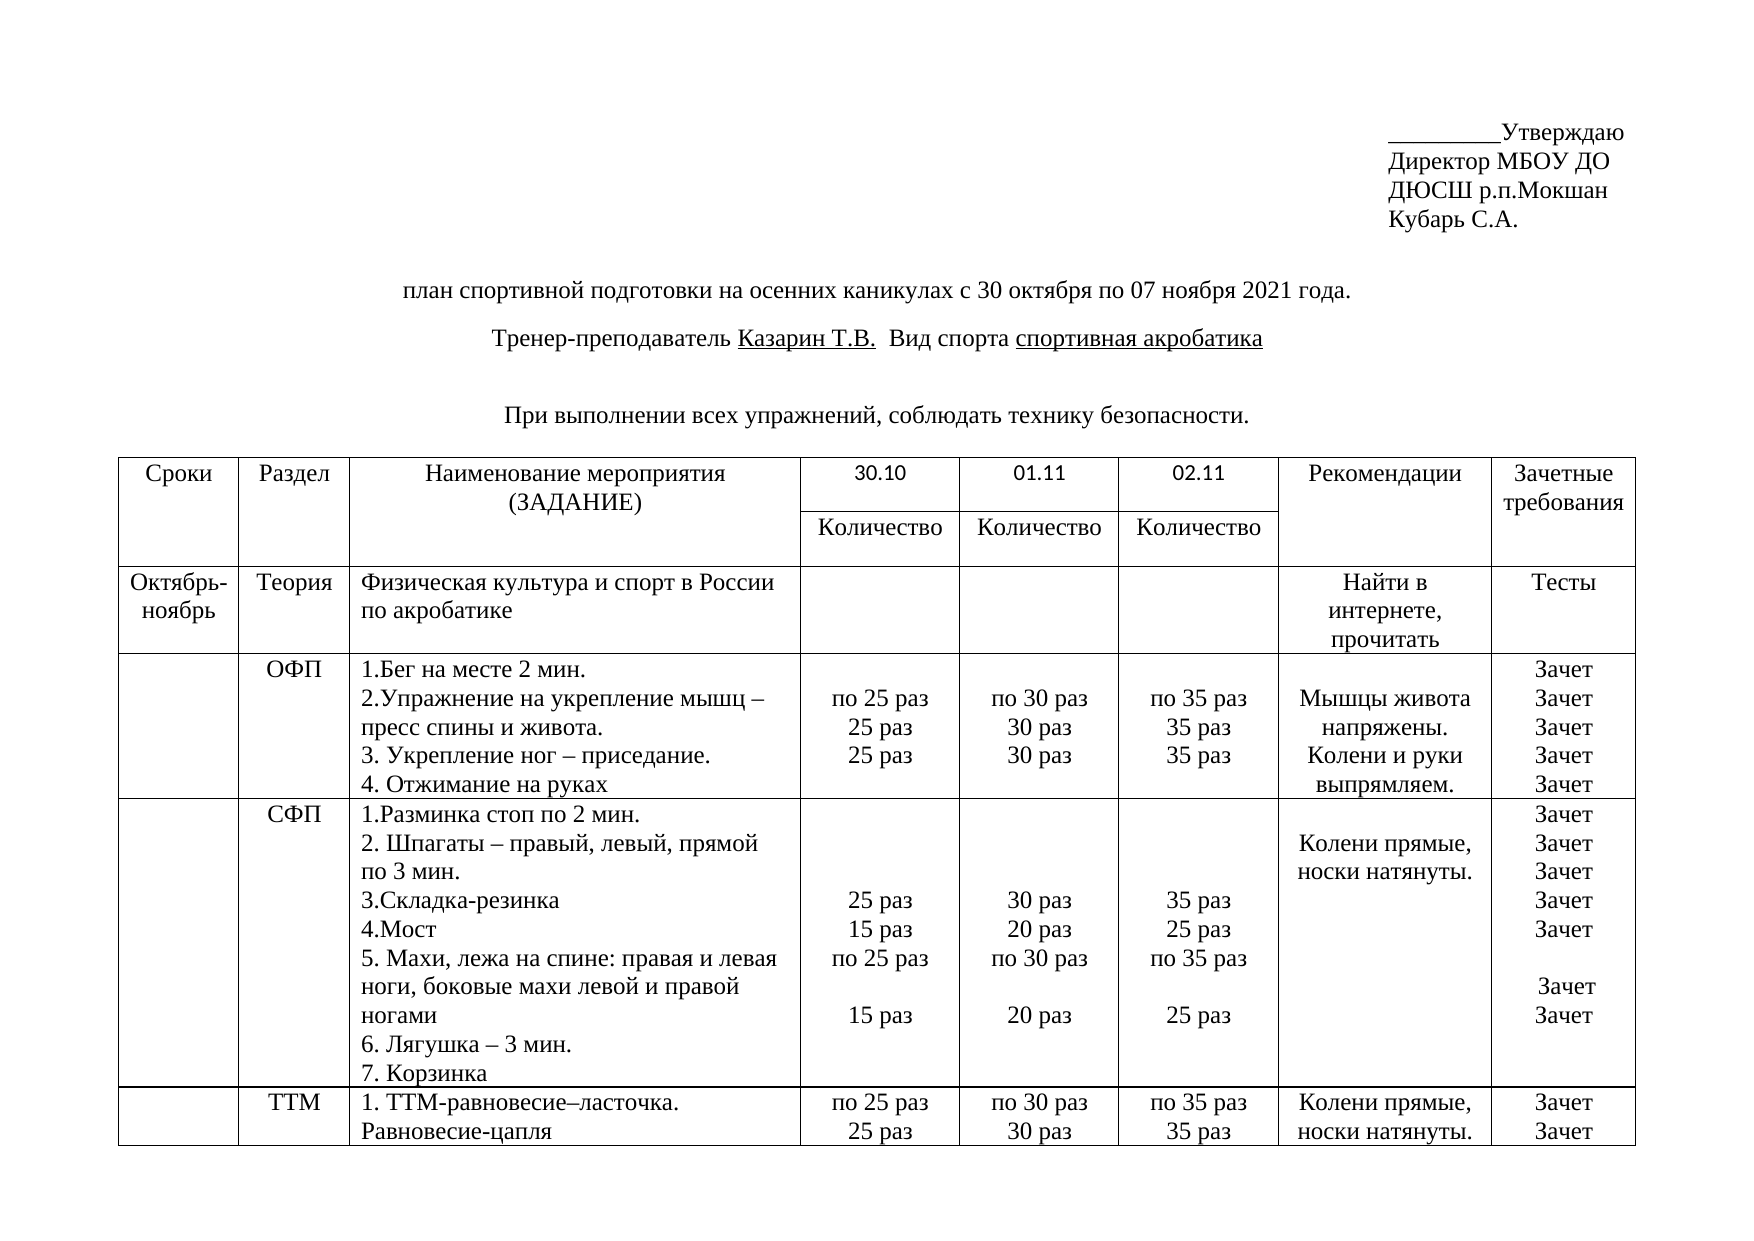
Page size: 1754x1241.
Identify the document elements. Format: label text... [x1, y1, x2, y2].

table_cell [1279, 1088, 1491, 1145]
text Кубарь С.А. [118, 204, 1636, 232]
table_cell [960, 567, 1118, 653]
text ДЮСШ р.п.Мокшан [118, 175, 1636, 204]
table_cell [1119, 1088, 1278, 1145]
table_cell 1.Бег на месте 2 мин. 2.Упражнение на укрепление мышц – пресс спины и живота. 3. Укрепление ног – приседание. 4. Отжимание на руках [350, 654, 800, 798]
table_cell Количество [960, 512, 1118, 566]
text Директор МБОУ ДО [118, 146, 1636, 175]
table_cell [801, 567, 959, 653]
table_cell [119, 799, 238, 1086]
text Тренер-преподаватель Казарин Т.В. Вид спорта спортивная акробатика [118, 323, 1636, 352]
table_cell [1119, 567, 1278, 653]
table_cell 35 раз 25 раз по 35 раз 25 раз [1119, 799, 1278, 1086]
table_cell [801, 1088, 959, 1145]
table_cell Количество [801, 512, 959, 566]
text _________Утверждаю [118, 117, 1636, 146]
table_header 02.11 [1119, 458, 1278, 511]
table_cell по 30 раз 30 раз 30 раз [960, 654, 1118, 798]
table_header 01.11 [960, 458, 1118, 511]
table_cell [350, 1088, 800, 1145]
table_cell по 25 раз 25 раз 25 раз [801, 654, 959, 798]
text При выполнении всех упражнений, соблюдать технику безопасности. [118, 400, 1636, 428]
table_cell Октябрь-ноябрь [119, 567, 238, 653]
table_cell Мышцы живота напряжены. Колени и руки выпрямляем. [1279, 654, 1491, 798]
table_cell по 35 раз 35 раз 35 раз [1119, 654, 1278, 798]
table_cell Зачет Зачет Зачет Зачет Зачет Зачет Зачет [1492, 799, 1635, 1086]
table_cell Зачет Зачет Зачет Зачет Зачет [1492, 654, 1635, 798]
table_cell Найти в интернете, прочитать [1279, 567, 1491, 653]
table_cell Теория [239, 567, 349, 653]
table_header Зачетные требования [1492, 458, 1635, 566]
table_header Рекомендации [1279, 458, 1491, 566]
table_cell Колени прямые, носки натянуты. [1279, 799, 1491, 1086]
table_header 30.10 [801, 458, 959, 511]
table_cell [119, 654, 238, 798]
table_header Наименование мероприятия (ЗАДАНИЕ) [350, 458, 800, 566]
text план спортивной подготовки на осенних каникулах с 30 октября по 07 ноября 2021 года. [118, 275, 1636, 304]
table_cell 25 раз 15 раз по 25 раз 15 раз [801, 799, 959, 1086]
table_cell [119, 1088, 238, 1145]
table_header Сроки [119, 458, 238, 566]
table_cell Количество [1119, 512, 1278, 566]
table_cell Физическая культура и спорт в России по акробатике [350, 567, 800, 653]
table_cell Тесты [1492, 567, 1635, 653]
table_cell СФП [239, 799, 349, 1086]
table_cell ОФП [239, 654, 349, 798]
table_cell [960, 1088, 1118, 1145]
table_cell ТТМ [239, 1088, 349, 1145]
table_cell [1492, 1088, 1635, 1145]
table_cell 1.Разминка стоп по 2 мин. 2. Шпагаты – правый, левый, прямой по 3 мин. 3.Складка-резинка 4.Мост 5. Махи, лежа на спине: правая и левая ноги, боковые махи левой и правой ногами 6. Лягушка – 3 мин. 7. Корзинка [350, 799, 800, 1086]
table_header Раздел [239, 458, 349, 566]
table_cell 30 раз 20 раз по 30 раз 20 раз [960, 799, 1118, 1086]
